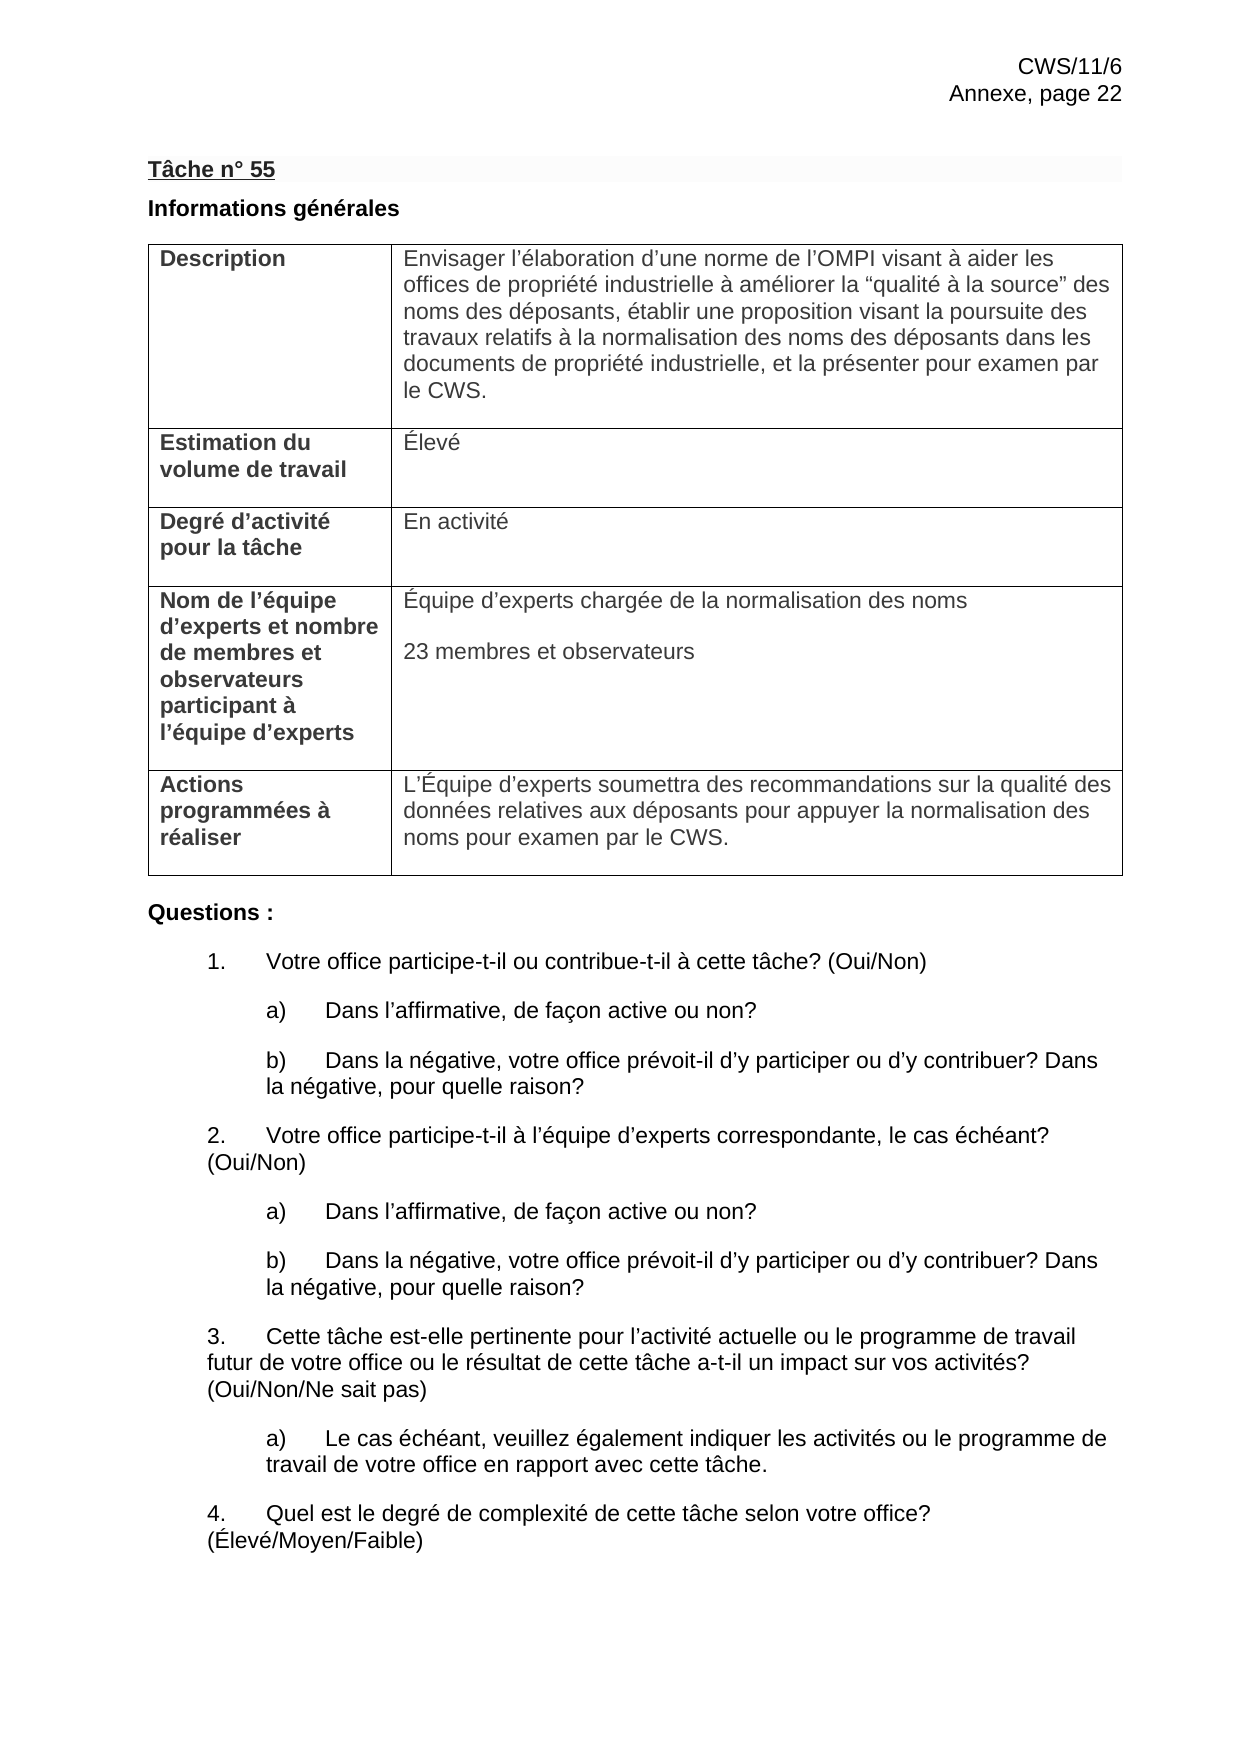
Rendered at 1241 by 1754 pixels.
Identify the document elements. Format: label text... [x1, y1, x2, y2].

text Votre office participe-t-il à l’équipe d’experts correspondante, le cas échéant? (Oui/Non) [207, 1122, 1122, 1175]
table_cell Nom de l’équipe d’experts et nombre de membres et observateurs participant à l’équipe d’experts [149, 587, 391, 770]
table_cell Élevé [392, 429, 1122, 507]
table_cell Degré d’activité pour la tâche [149, 508, 391, 586]
table_cell Estimation du volume de travail [149, 429, 391, 507]
table_header Envisager l’élaboration d’une norme de l’OMPI visant à aider les offices de propriété industrielle à améliorer la “qualité à la source” des noms des déposants, établir une proposition visant la poursuite des travaux relatifs à la normalisation des noms des déposants dans les documents de propriété industrielle, et la présenter pour examen par le CWS. [392, 245, 1122, 428]
text Informations générales [148, 195, 1122, 221]
text Cette tâche est-elle pertinente pour l’activité actuelle ou le programme de travail futur de votre office ou le résultat de cette tâche a-t-il un impact sur vos activités? (Oui/Non/Ne sait pas) [207, 1323, 1122, 1402]
table_cell L’Équipe d’experts soumettra des recommandations sur la qualité des données relatives aux déposants pour appuyer la normalisation des noms pour examen par le CWS. [392, 771, 1122, 875]
table_cell En activité [392, 508, 1122, 586]
list Dans l’affirmative, de façon active ou non? [266, 1198, 1122, 1224]
table_header Description [149, 245, 391, 428]
list Dans la négative, votre office prévoit-il d’y participer ou d’y contribuer? Dans la négative, pour quelle raison? [266, 1247, 1122, 1300]
list Le cas échéant, veuillez également indiquer les activités ou le programme de travail de votre office en rapport avec cette tâche. [266, 1425, 1122, 1477]
table_cell Équipe d’experts chargée de la normalisation des noms 23 membres et observateurs [392, 587, 1122, 770]
subtitle Tâche n° 55 [148, 156, 1122, 182]
list Votre office participe-t-il ou contribue-t-il à cette tâche? (Oui/Non) [207, 948, 1122, 974]
list Questions : [148, 899, 1122, 925]
list Dans l’affirmative, de façon active ou non? [266, 997, 1122, 1024]
text Quel est le degré de complexité de cette tâche selon votre office? (Élevé/Moyen/Faible) [207, 1500, 1122, 1553]
table_cell Actions programmées à réaliser [149, 771, 391, 875]
list Dans la négative, votre office prévoit-il d’y participer ou d’y contribuer? Dans la négative, pour quelle raison? [266, 1047, 1122, 1099]
